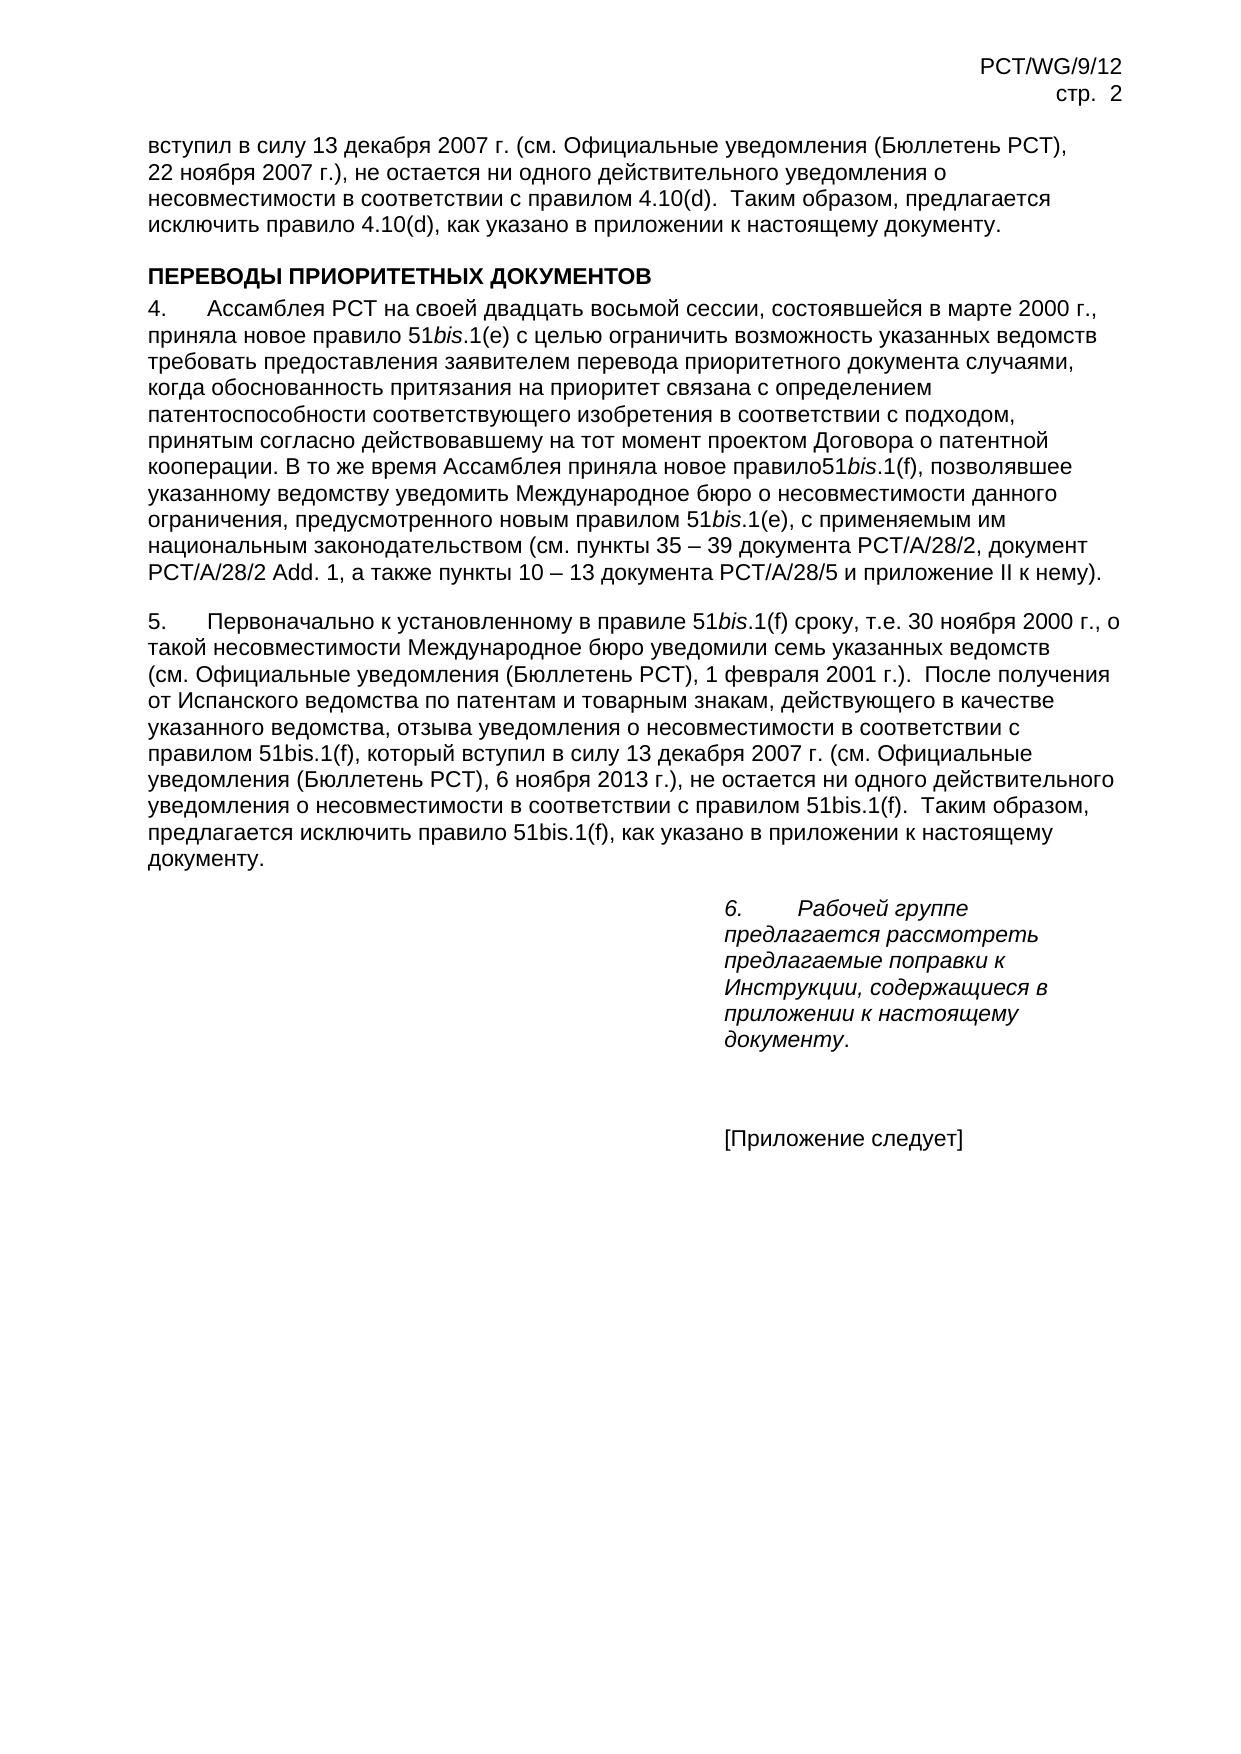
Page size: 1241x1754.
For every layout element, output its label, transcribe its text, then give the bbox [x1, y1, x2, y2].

text Рабочей группе предлагается рассмотреть предлагаемые поправки к Инструкции, содержащиеся в приложении к настоящему документу. [724, 894, 1122, 1053]
text [Приложение следует] [724, 1125, 1122, 1151]
text Первоначально к установленному в правиле 51bis.1(f) сроку, т.е. 30 ноября 2000 г., о такой несовместимости Международное бюро уведомили семь указанных ведомств (см. Официальные уведомления (Бюллетень PCT), 1 февраля 2001 г.). После получения от Испанского ведомства по патентам и товарным знакам, действующего в качестве указанного ведомства, отзыва уведомления о несовместимости в соответствии с правилом 51bis.1(f), который вступил в силу 13 декабря 2007 г. (см. Официальные уведомления (Бюллетень PCT), 6 ноября 2013 г.), не остается ни одного действительного уведомления о несовместимости в соответствии с правилом 51bis.1(f). Таким образом, предлагается исключить правило 51bis.1(f), как указано в приложении к настоящему документу. [148, 608, 1122, 872]
subtitle Переводы приоритетных документов [148, 263, 1122, 289]
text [148, 132, 1122, 238]
text Ассамблея PCT на своей двадцать восьмой сессии, состоявшейся в марте 2000 г., приняла новое правило 51bis.1(e) с целью ограничить возможность указанных ведомств требовать предоставления заявителем перевода приоритетного документа случаями, когда обоснованность притязания на приоритет связана с определением патентоспособности соответствующего изобретения в соответствии с подходом, принятым согласно действовавшему на тот момент проектом Договора о патентной кооперации. В то же время Ассамблея приняла новое правило51bis.1(f), позволявшее указанному ведомству уведомить Международное бюро о несовместимости данного ограничения, предусмотренного новым правилом 51bis.1(e), с применяемым им национальным законодательством (см. пункты 35 – 39 документа PCT/A/28/2, документ PCT/A/28/2 Add. 1, а также пункты 10 – 13 документа PCT/A/28/5 и приложение II к нему). [148, 295, 1122, 585]
